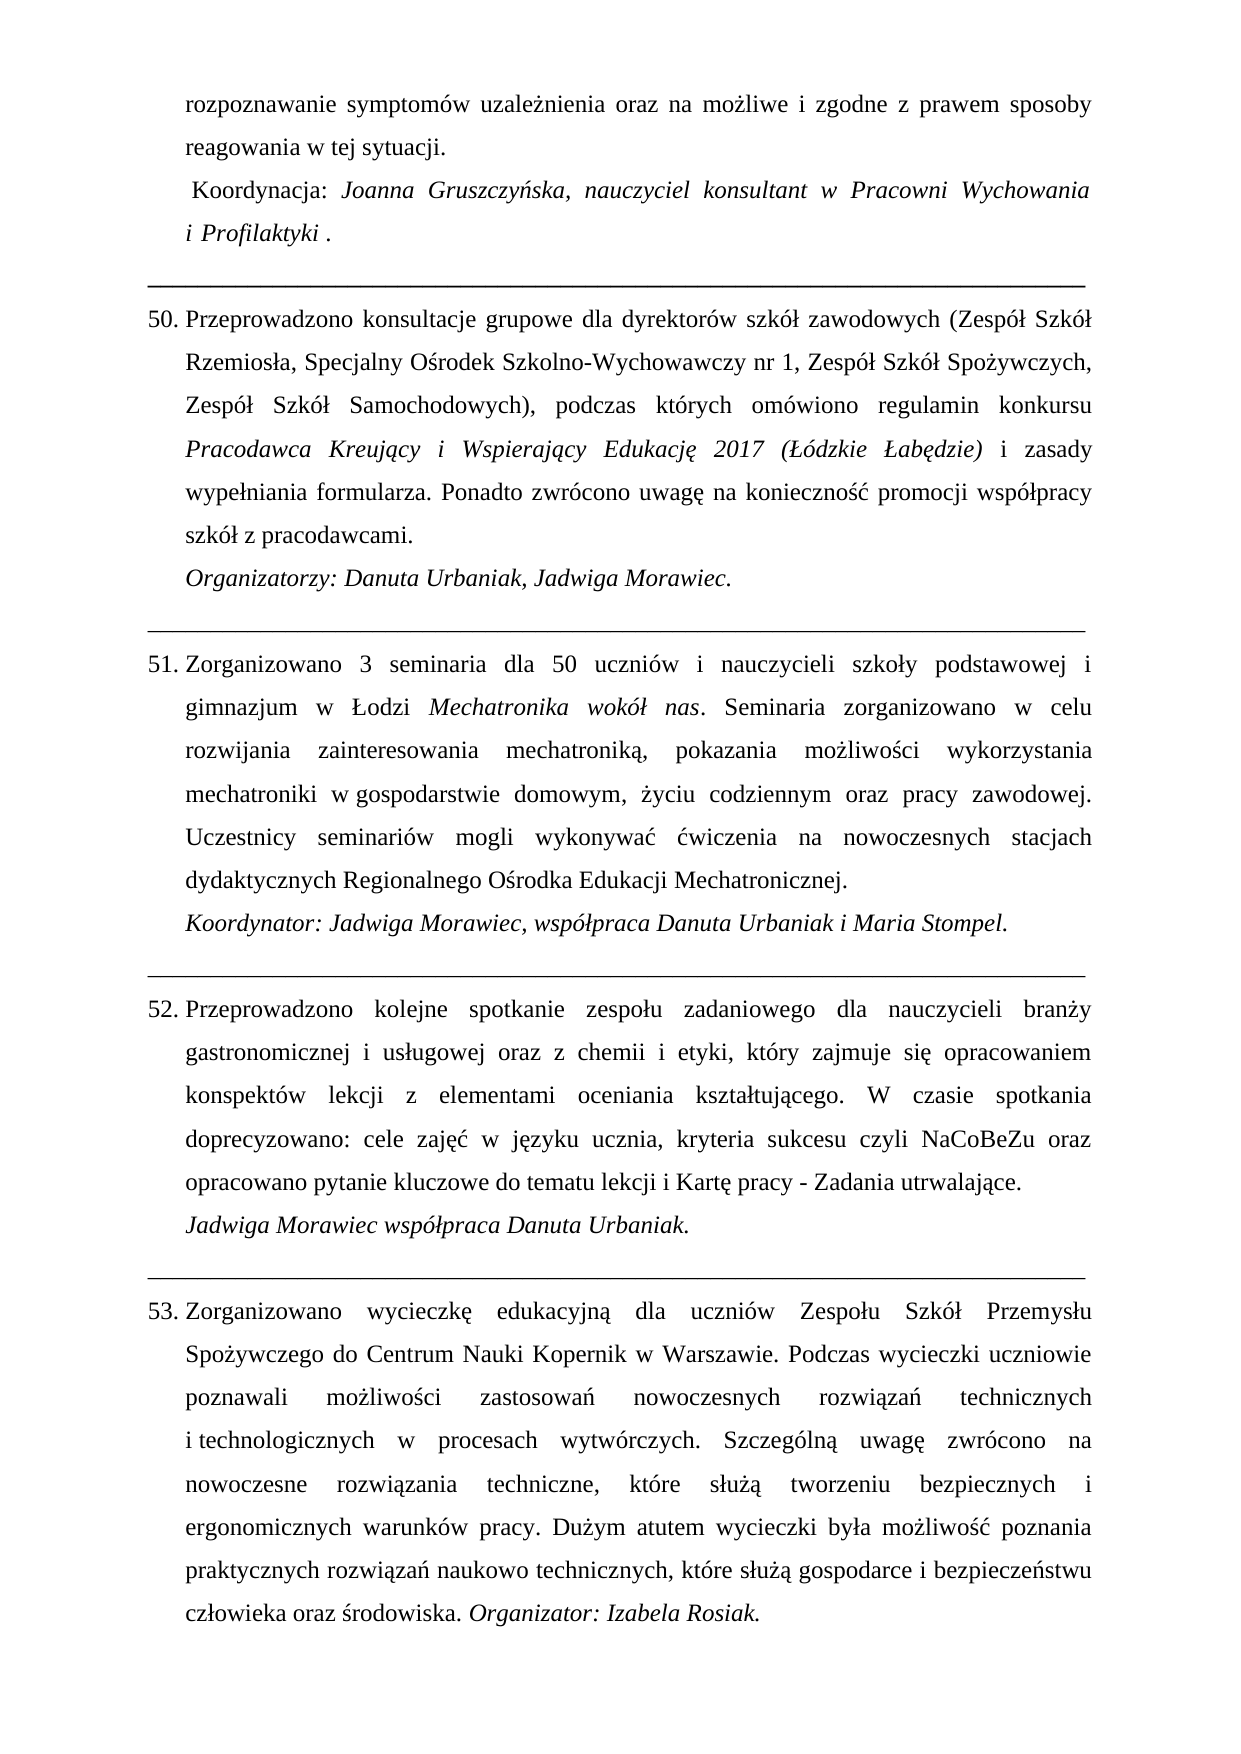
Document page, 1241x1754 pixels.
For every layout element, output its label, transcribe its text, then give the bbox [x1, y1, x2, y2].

list ___________________________________________________________________________ [148, 606, 1092, 635]
list ___________________________________________________________________________ [148, 951, 1092, 980]
list Zorganizowano wycieczkę edukacyjną dla uczniów Zespołu Szkół Przemysłu Spożywczego do Centrum Nauki Kopernik w Warszawie. Podczas wycieczki uczniowie poznawali możliwości zastosowań nowoczesnych rozwiązań technicznych i technologicznych w procesach wytwórczych. Szczególną uwagę zwrócono na nowoczesne rozwiązania techniczne, które służą tworzeniu bezpiecznych i ergonomicznych warunków pracy. Dużym atutem wycieczki była możliwość poznania praktycznych rozwiązań naukowo technicznych, które służą gospodarce i bezpieczeństwu człowieka oraz środowiska. Organizator: Izabela Rosiak. [148, 1296, 1092, 1627]
text Jadwiga Morawiec współpraca Danuta Urbaniak. [185, 1210, 1092, 1239]
text Koordynacja: Joanna Gruszczyńska, nauczyciel konsultant w Pracowni Wychowania i Profilaktyki . [185, 175, 1092, 247]
list ___________________________________________________________________________ [148, 1253, 1092, 1282]
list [148, 89, 1092, 161]
list Przeprowadzono konsultacje grupowe dla dyrektorów szkół zawodowych (Zespół Szkół Rzemiosła, Specjalny Ośrodek Szkolno-Wychowawczy nr 1, Zespół Szkół Spożywczych, Zespół Szkół Samochodowych), podczas których omówiono regulamin konkursu Pracodawca Kreujący i Wspierający Edukację 2017 (Łódzkie Łabędzie) i zasady wypełniania formularza. Ponadto zwrócono uwagę na konieczność promocji współpracy szkół z pracodawcami. [148, 304, 1092, 549]
text ___________________________________________________________________________ [148, 261, 1092, 290]
list Przeprowadzono kolejne spotkanie zespołu zadaniowego dla nauczycieli branży gastronomicznej i usługowej oraz z chemii i etyki, który zajmuje się opracowaniem konspektów lekcji z elementami oceniania kształtującego. W czasie spotkania doprecyzowano: cele zajęć w języku ucznia, kryteria sukcesu czyli NaCoBeZu oraz opracowano pytanie kluczowe do tematu lekcji i Kartę pracy - Zadania utrwalające. [148, 994, 1092, 1196]
list Zorganizowano 3 seminaria dla 50 uczniów i nauczycieli szkoły podstawowej i gimnazjum w Łodzi Mechatronika wokół nas. Seminaria zorganizowano w celu rozwijania zainteresowania mechatroniką, pokazania możliwości wykorzystania mechatroniki w gospodarstwie domowym, życiu codziennym oraz pracy zawodowej. Uczestnicy seminariów mogli wykonywać ćwiczenia na nowoczesnych stacjach dydaktycznych Regionalnego Ośrodka Edukacji Mechatronicznej. [148, 649, 1092, 894]
text Koordynator: Jadwiga Morawiec, współpraca Danuta Urbaniak i Maria Stompel. [185, 908, 1092, 937]
text Organizatorzy: Danuta Urbaniak, Jadwiga Morawiec. [185, 563, 1092, 592]
